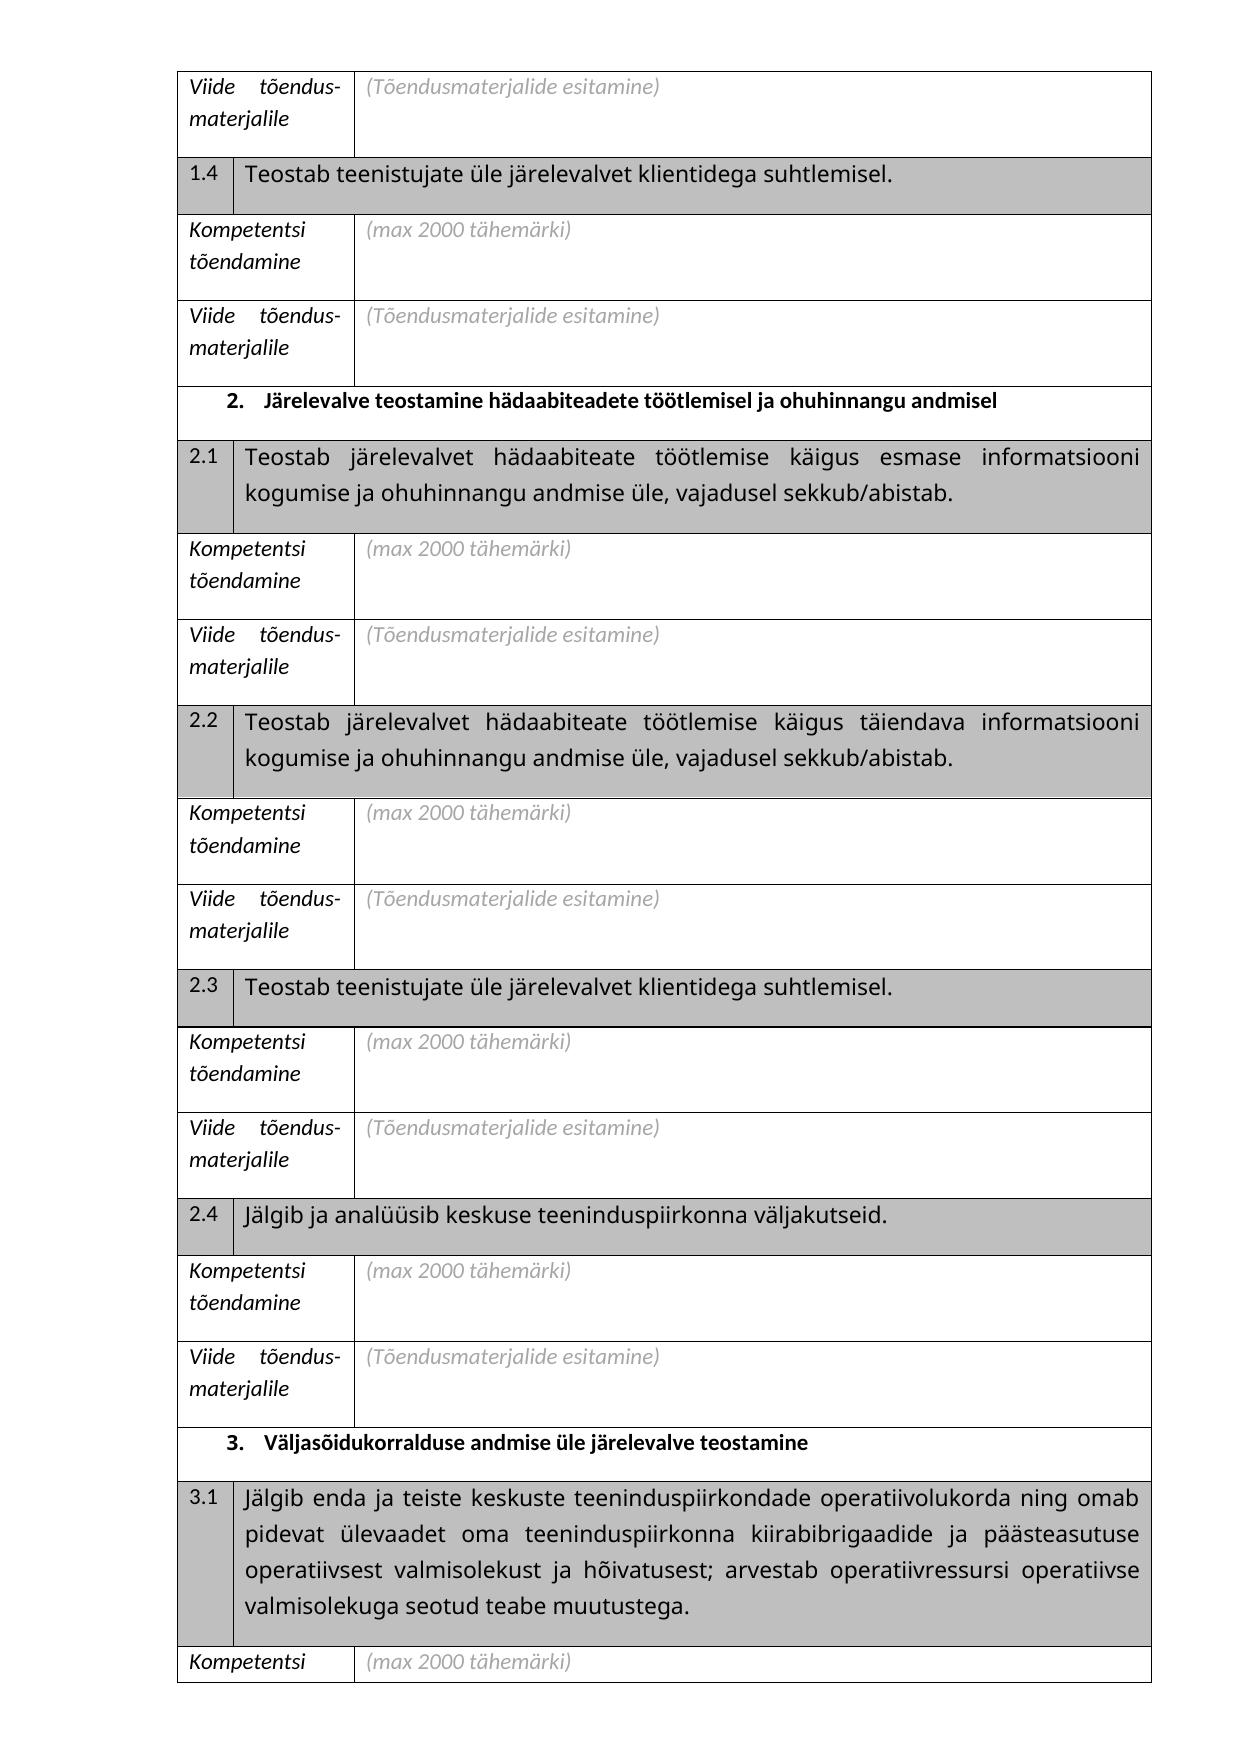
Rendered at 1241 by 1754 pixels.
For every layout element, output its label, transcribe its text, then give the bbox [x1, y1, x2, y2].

table_cell Viide tõendus-materjalile [178, 620, 354, 704]
table_cell Viide tõendus-materjalile [178, 72, 354, 157]
table_cell Teostab teenistujate üle järelevalvet klientidega suhtlemisel. [234, 158, 1151, 214]
table_cell Jälgib ja analüüsib keskuse teeninduspiirkonna väljakutseid. [234, 1199, 1151, 1255]
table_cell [355, 1647, 1151, 1682]
table_cell 2.3 [178, 970, 233, 1026]
table_cell Väljasõidukorralduse andmise üle järelevalve teostamine [178, 1428, 1151, 1481]
table_cell Viide tõendus-materjalile [178, 1342, 354, 1427]
table_cell 1.4 [178, 158, 233, 214]
table_cell Järelevalve teostamine hädaabiteadete töötlemisel ja ohuhinnangu andmisel [178, 387, 1151, 440]
table_cell Viide tõendus-materjalile [178, 885, 354, 969]
table_cell Kompetentsi tõendamine [178, 534, 354, 619]
table_cell Kompetentsi tõendamine [178, 799, 354, 883]
table_cell (Tõendusmaterjalide esitamine) [355, 1342, 1151, 1427]
table_cell (Tõendusmaterjalide esitamine) [355, 301, 1151, 386]
table_cell Jälgib enda ja teiste keskuste teeninduspiirkondade operatiivolukorda ning omab pidevat ülevaadet oma teeninduspiirkonna kiirabibrigaadide ja päästeasutuse operatiivsest valmisolekust ja hõivatusest; arvestab operatiivressursi operatiivse valmisolekuga seotud teabe muutustega. [234, 1482, 1151, 1646]
table_cell Teostab teenistujate üle järelevalvet klientidega suhtlemisel. [234, 970, 1151, 1026]
table_cell (max 2000 tähemärki) [355, 1256, 1151, 1341]
table_cell Kompetentsi tõendamine [178, 1028, 354, 1112]
table_cell 2.2 [178, 706, 233, 797]
table_cell (max 2000 tähemärki) [355, 534, 1151, 619]
table_cell (Tõendusmaterjalide esitamine) [355, 1113, 1151, 1198]
table_cell (Tõendusmaterjalide esitamine) [355, 885, 1151, 969]
table_cell (max 2000 tähemärki) [355, 1028, 1151, 1112]
table_cell 2.4 [178, 1199, 233, 1255]
table_cell Kompetentsi tõendamine [178, 215, 354, 300]
table_cell Teostab järelevalvet hädaabiteate töötlemise käigus täiendava informatsiooni kogumise ja ohuhinnangu andmise üle, vajadusel sekkub/abistab. [234, 706, 1151, 797]
table_cell (max 2000 tähemärki) [355, 799, 1151, 883]
table_cell (max 2000 tähemärki) [355, 215, 1151, 300]
table_cell (Tõendusmaterjalide esitamine) [355, 72, 1151, 157]
table_cell Viide tõendus-materjalile [178, 301, 354, 386]
table_cell Kompetentsi tõendamine [178, 1256, 354, 1341]
table_cell (Tõendusmaterjalide esitamine) [355, 620, 1151, 704]
table_cell 2.1 [178, 441, 233, 533]
table_cell Teostab järelevalvet hädaabiteate töötlemise käigus esmase informatsiooni kogumise ja ohuhinnangu andmise üle, vajadusel sekkub/abistab. [234, 441, 1151, 533]
table_cell 3.1 [178, 1482, 233, 1646]
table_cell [178, 1647, 354, 1682]
table_cell Viide tõendus-materjalile [178, 1113, 354, 1198]
